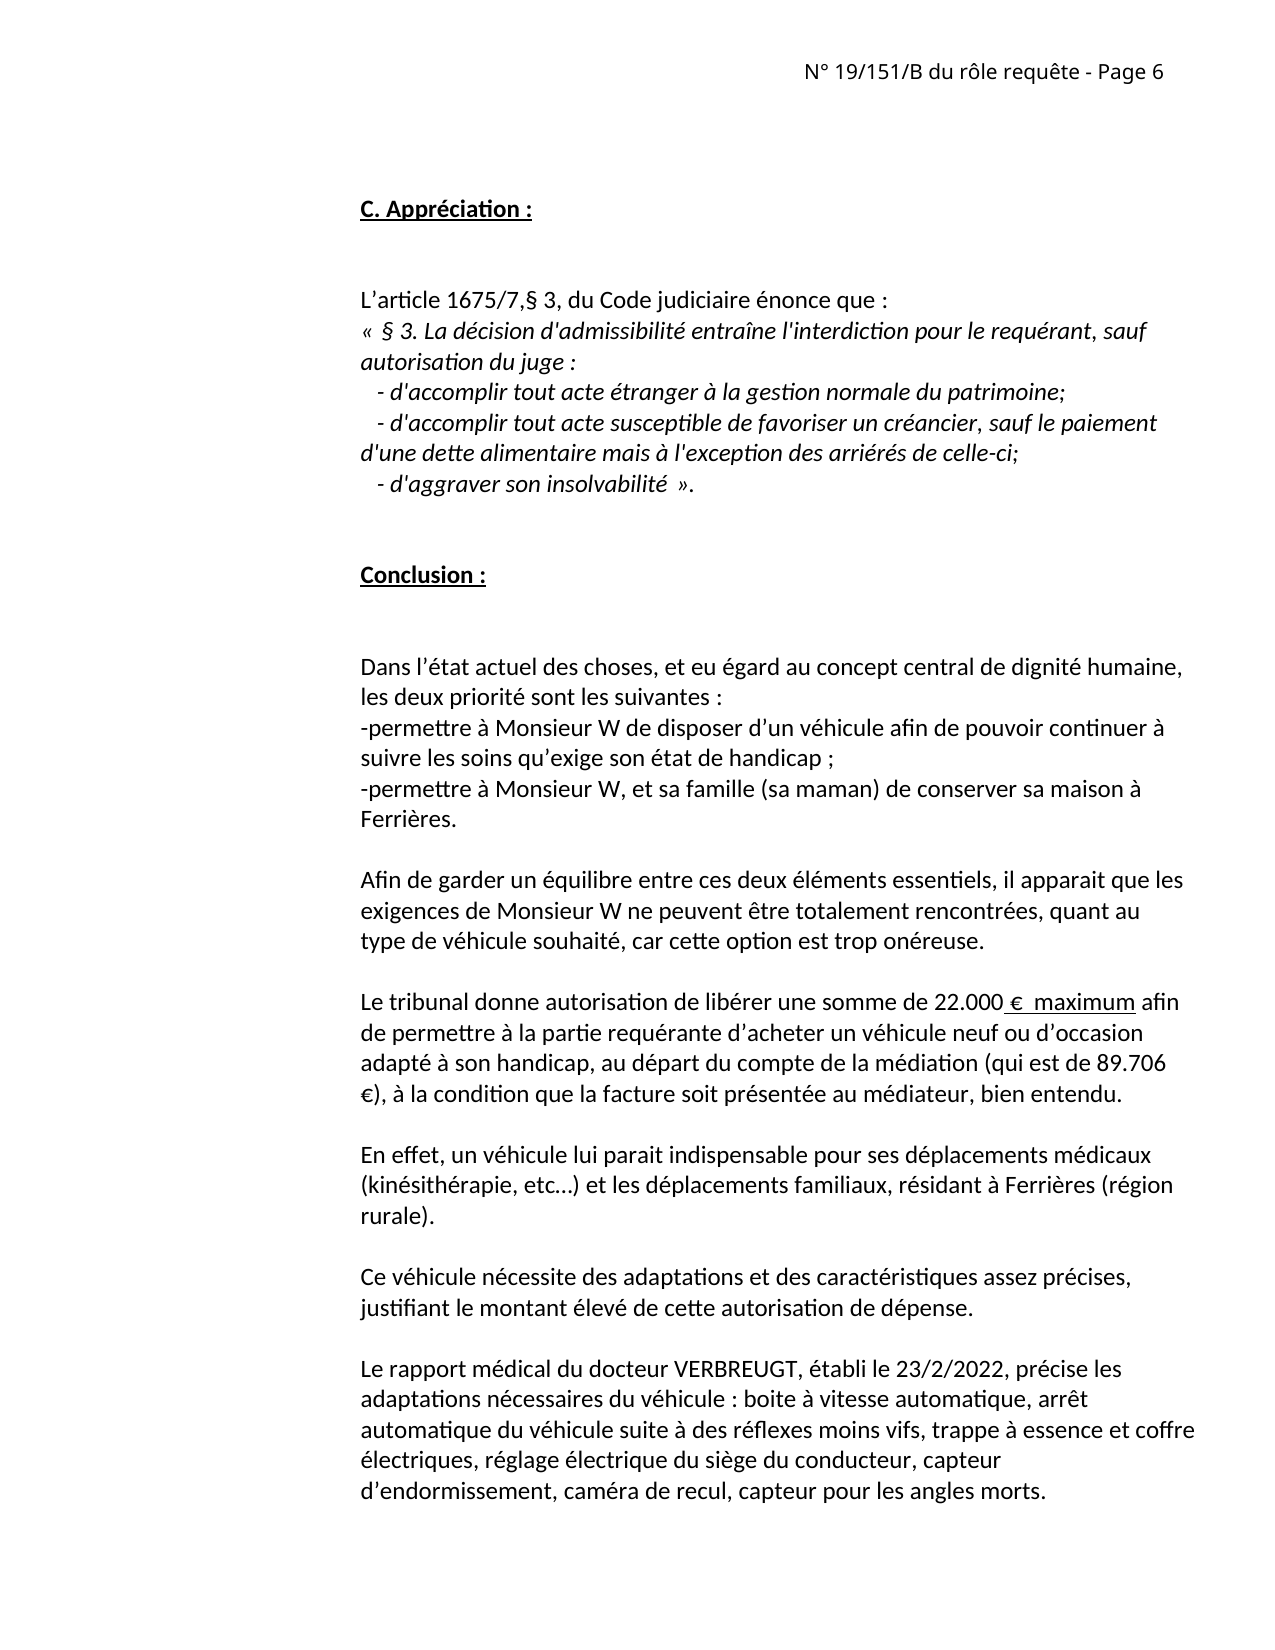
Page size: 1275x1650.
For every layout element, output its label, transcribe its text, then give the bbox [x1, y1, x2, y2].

text Le tribunal donne autorisation de libérer une somme de 22.000 € maximum afin de permettre à la partie requérante d’acheter un véhicule neuf ou d’occasion adapté à son handicap, au départ du compte de la médiation (qui est de 89.706 €), à la condition que la facture soit présentée au médiateur, bien entendu. [360, 987, 1198, 1109]
text Afin de garder un équilibre entre ces deux éléments essentiels, il apparait que les exigences de Monsieur W ne peuvent être totalement rencontrées, quant au type de véhicule souhaité, car cette option est trop onéreuse. [360, 864, 1186, 956]
text Dans l’état actuel des choses, et eu égard au concept central de dignité humaine, les deux priorité sont les suivantes : [360, 651, 1186, 712]
text « § 3. La décision d'admissibilité entraîne l'interdiction pour le requérant, sauf autorisation du juge : - d'accomplir tout acte étranger à la gestion normale du patrimoine; - d'accomplir tout acte susceptible de favoriser un créancier, sauf le paiement d'une dette alimentaire mais à l'exception des arriérés de celle-ci; - d'aggraver son insolvabilité ». [360, 315, 1186, 498]
text Le rapport médical du docteur VERBREUGT, établi le 23/2/2022, précise les adaptations nécessaires du véhicule : boite à vitesse automatique, arrêt automatique du véhicule suite à des réflexes moins vifs, trappe à essence et coffre électriques, réglage électrique du siège du conducteur, capteur d’endormissement, caméra de recul, capteur pour les angles morts. [360, 1353, 1198, 1505]
text Conclusion : [360, 559, 1186, 590]
text Ce véhicule nécessite des adaptations et des caractéristiques assez précises, justifiant le montant élevé de cette autorisation de dépense. [360, 1261, 1198, 1322]
text -permettre à Monsieur W de disposer d’un véhicule afin de pouvoir continuer à suivre les soins qu’exige son état de handicap ; [360, 712, 1186, 773]
text C. Appréciation : [360, 193, 1186, 223]
text L’article 1675/7,§ 3, du Code judiciaire énonce que : [360, 284, 1186, 315]
text En effet, un véhicule lui parait indispensable pour ses déplacements médicaux (kinésithérapie, etc…) et les déplacements familiaux, résidant à Ferrières (région rurale). [360, 1139, 1198, 1231]
text -permettre à Monsieur W, et sa famille (sa maman) de conserver sa maison à Ferrières. [360, 773, 1186, 834]
